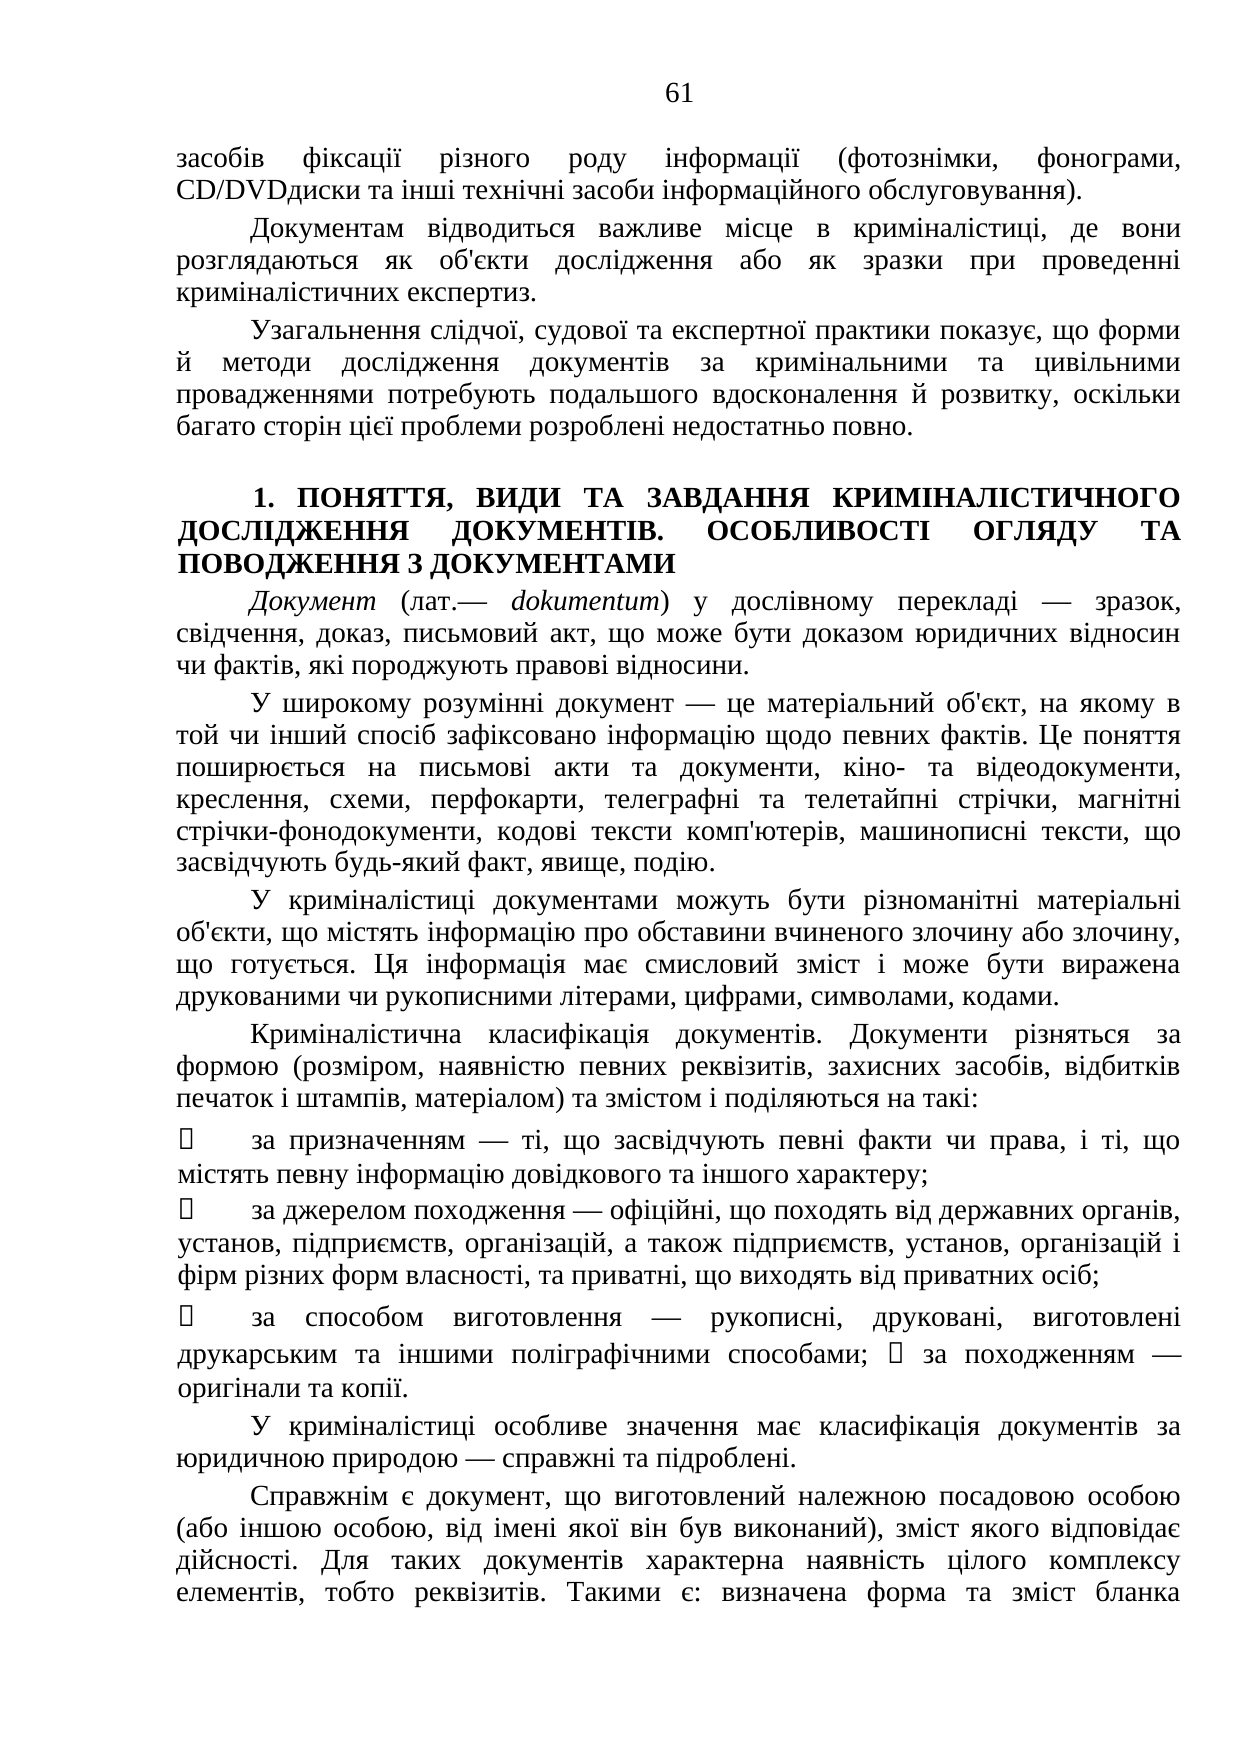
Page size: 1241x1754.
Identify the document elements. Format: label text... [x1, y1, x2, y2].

list за способом виготовлення — рукописні, друковані, виготовлені друкарським та іншими поліграфічними способами;  за походженням — оригінали та копії. [177, 1297, 1182, 1404]
text У криміналістиці особливе значення має класифікація документів за юридичною природою — справжні та підроблені. [176, 1410, 1182, 1474]
text Документам відводиться важливе місце в криміналістиці, де вони розглядаються як об'єкти дослідження або як зразки при проведенні криміналістичних експертиз. [176, 212, 1182, 307]
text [176, 1480, 1182, 1608]
text Криміналістична класифікація документів. Документи різняться за формою (розміром, наявністю певних реквізитів, захисних засобів, відбитків печаток і штампів, матеріалом) та змістом і поділяються на такі: [176, 1018, 1182, 1113]
text У криміналістиці документами можуть бути різноманітні матеріальні об'єкти, що містять інформацію про обставини вчиненого злочину або злочину, що готується. Ця інформація має смисловий зміст і може бути виражена друкованими чи рукописними літерами, цифрами, символами, кодами. [176, 884, 1182, 1012]
list за призначенням — ті, що засвідчують певні факти чи права, і ті, що містять певну інформацію довідкового та іншого характеру; [177, 1120, 1182, 1189]
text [176, 142, 1182, 206]
text Узагальнення слідчої, судової та експертної практики показує, що форми й методи дослідження документів за кримінальними та цивільними провадженнями потребують подальшого вдосконалення й розвитку, оскільки багато сторін цієї проблеми розроблені недостатньо повно. [176, 314, 1182, 441]
text 1. ПОНЯТТЯ, ВИДИ ТА ЗАВДАННЯ КРИМІНАЛІСТИЧНОГО ДОСЛІДЖЕННЯ ДОКУМЕНТІВ. ОСОБЛИВОСТІ ОГЛЯДУ ТА ПОВОДЖЕННЯ З ДОКУМЕНТАМИ [178, 481, 1182, 580]
text Документ (лат.— dokumentum) у дослівному перекладі — зразок, свідчення, доказ, письмовий акт, що може бути доказом юридичних відносин чи фактів, які породжують правові відносини. [176, 585, 1182, 681]
text У широкому розумінні документ — це матеріальний об'єкт, на якому в той чи інший спосіб зафіксовано інформацію щодо певних фактів. Це поняття поширюється на письмові акти та документи, кіно- та відеодокументи, креслення, схеми, перфокарти, телеграфні та телетайпні стрічки, магнітні стрічки-фонодокументи, кодові тексти комп'ютерів, машинописні тексти, що засвідчують будь-який факт, явище, подію. [176, 687, 1182, 878]
list за джерелом походження — офіційні, що походять від державних органів, установ, підприємств, організацій, а також підприємств, установ, організацій і фірм різних форм власності, та приватні, що виходять від приватних осіб; [177, 1189, 1182, 1291]
